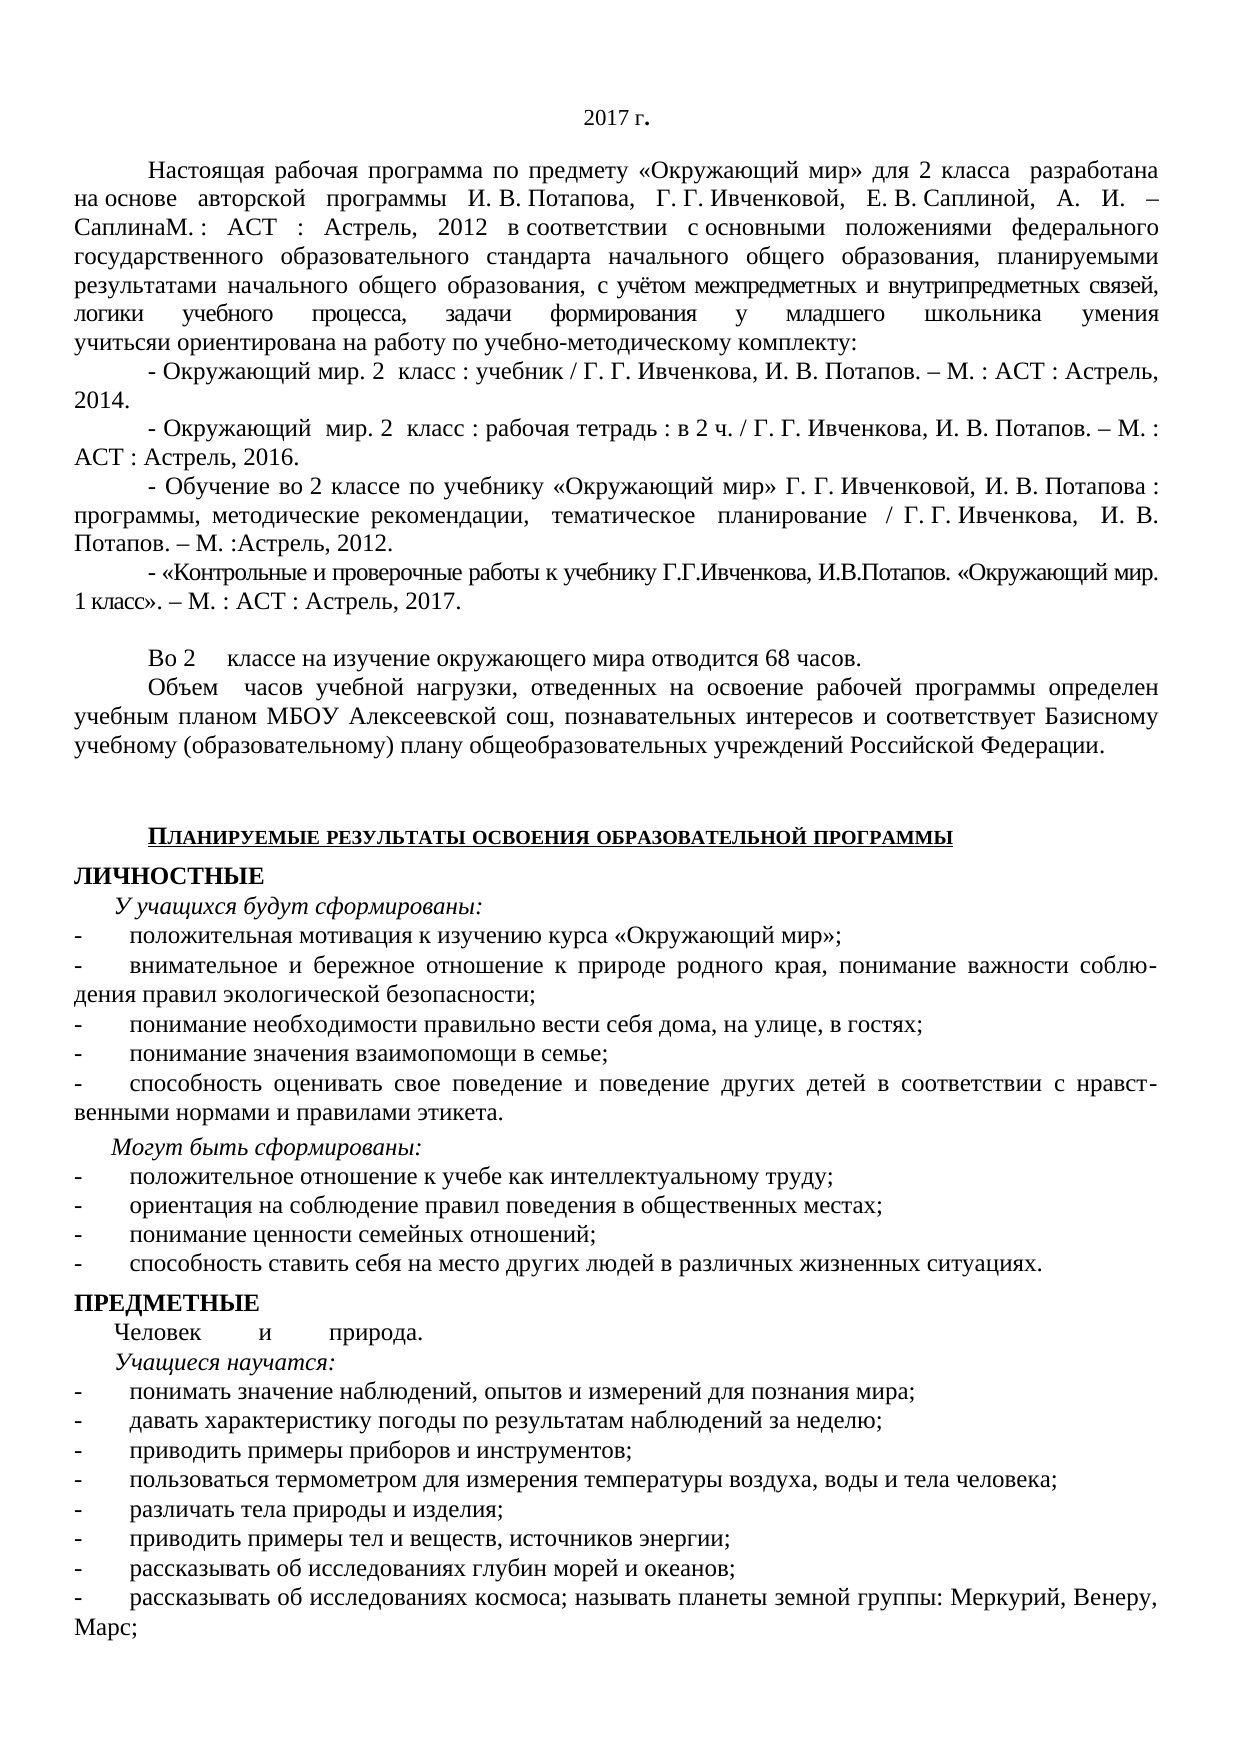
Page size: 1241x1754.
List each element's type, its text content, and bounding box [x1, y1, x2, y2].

list понимать значение наблюдений, опытов и измерений для познания мира; [74, 1376, 1159, 1405]
text ПРЕДМЕТНЫЕ [74, 1287, 1159, 1317]
text Человек и природа. Учащиеся научатся: [114, 1317, 423, 1376]
text Во 2 классе на изучение окружающего мира отводится 68 часов. [74, 643, 1159, 672]
text 2017 г. [74, 104, 1159, 130]
text Настоящая рабочая программа по предмету «Окружающий мир» для 2 класса разработана на основе авторской программы И. В. Потапова, Г. Г. Ивченковой, Е. В. Саплиной, А. И. –СаплинаМ. : ACT : Астрель, 2012 в соответствии с основными положениями федерального государственного образовательного стандарта начального общего образования, планируемыми результатами начального общего образования, с учётом межпредметных и внутрипредметных связей, логики учебного процесса, задачи формирования у младшего школьника умения учитьсяи ориентирована на работу по учебно-методическому комплекту: [74, 155, 1159, 356]
list положительная мотивация к изучению курса «Окружающий мир»; [74, 920, 1159, 950]
text - «Контрольные и проверочные работы к учебнику Г.Г.Ивченкова, И.В.Потапов. «Окружающий мир. 1 класс». – М. : ACT : Астрель, 2017. [74, 557, 1159, 615]
list различать тела природы и изделия; [74, 1494, 1159, 1523]
text ЛИЧНОСТНЫЕ [74, 861, 1157, 891]
list приводить примеры приборов и инструментов; [74, 1435, 1159, 1464]
list способность ставить себя на место других людей в различных жизненных ситуациях. [74, 1248, 1159, 1277]
text Планируемые результаты освоения образовательной программы [74, 821, 1159, 850]
text - Окружающий мир. 2 класс : рабочая тетрадь : в 2 ч. / Г. Г. Ивченкова, И. В. Потапов. – М. : ACT : Астрель, 2016. [74, 413, 1159, 471]
list положительное отношение к учебе как интеллектуальному труду; [74, 1162, 1159, 1191]
list ориентация на соблюдение правил поведения в общественных местах; [74, 1191, 1159, 1219]
text Объем часов учебной нагрузки, отведенных на освоение рабочей программы определен учебным планом МБОУ Алексеевской сош, познавательных интересов и соответствует Базисному учебному (образовательному) плану общеобразовательных учреждений Российской Федерации. [74, 672, 1159, 758]
list пользоваться термометром для измерения температуры воздуха, воды и тела человека; [74, 1464, 1159, 1494]
text У учащихся будут сформированы: [113, 891, 1159, 920]
list внимательное и бережное отношение к природе родного края, понимание важности соблюдения правил экологической безопасности; [74, 950, 1157, 1009]
list понимание необходимости правильно вести себя дома, на улице, в гостях; [74, 1009, 1159, 1038]
text Могут быть сформированы: [111, 1133, 1159, 1162]
text - Окружающий мир. 2 класс : учебник / Г. Г. Ивченкова, И. В. Потапов. – М. : ACT : Астрель, 2014. [74, 356, 1159, 413]
list давать характеристику погоды по результатам наблюдений за неделю; [74, 1405, 1159, 1435]
list способность оценивать свое поведение и поведение других детей в соответствии с нравственными нормами и правилами этикета. [74, 1068, 1157, 1127]
text - Обучение во 2 классе по учебнику «Окружающий мир» Г. Г. Ивченковой, И. В. Потапова : программы, методические рекомендации, тематическое планирование / Г. Г. Ивченкова, И. В. Потапов. – М. :Астрель, 2012. [74, 471, 1159, 557]
list приводить примеры тел и веществ, источников энергии; [74, 1523, 1159, 1553]
list понимание ценности семейных отношений; [74, 1219, 1159, 1248]
list рассказывать об исследованиях космоса; называть планеты земной группы: Меркурий, Венеру, Марс; [74, 1582, 1157, 1641]
list понимание значения взаимопомощи в семье; [74, 1038, 1159, 1068]
list рассказывать об исследованиях глубин морей и океанов; [74, 1553, 1159, 1582]
